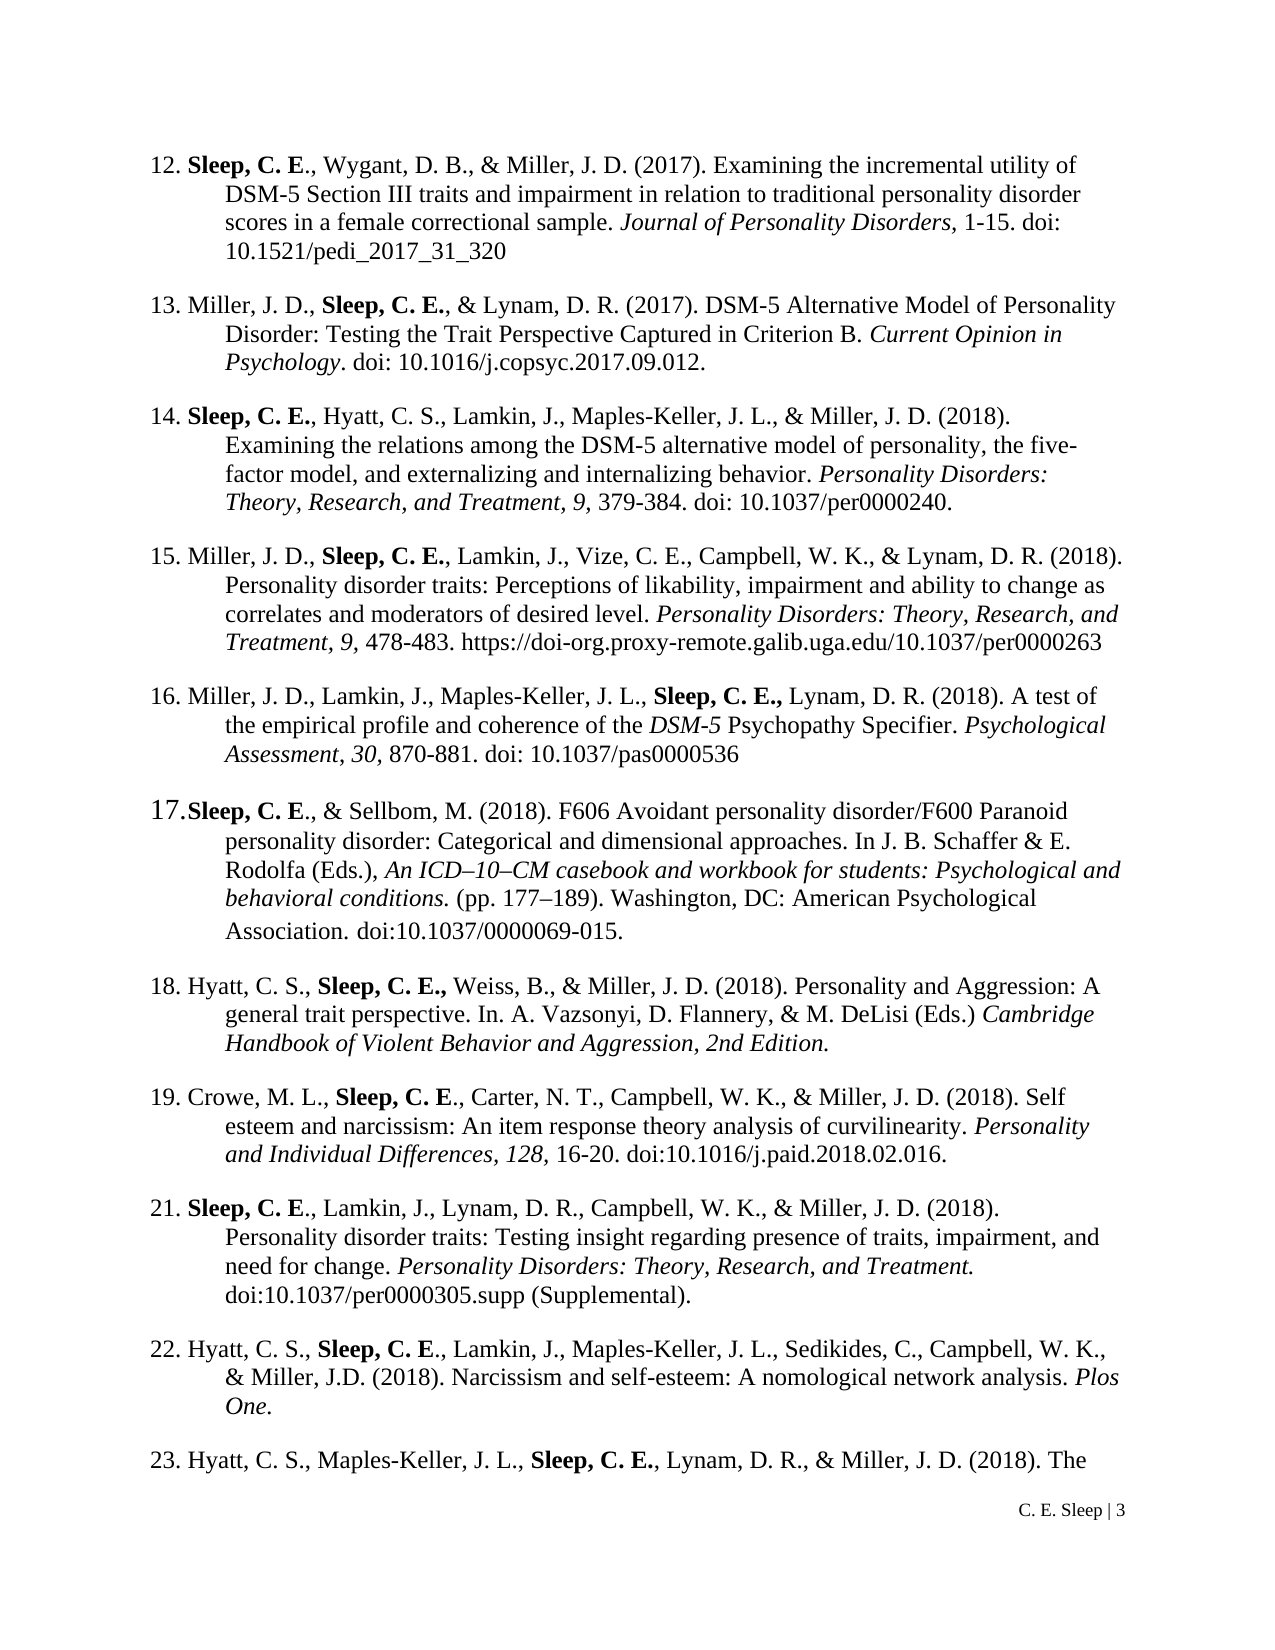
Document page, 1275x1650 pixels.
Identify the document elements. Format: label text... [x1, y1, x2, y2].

text Personality disorder traits: Perceptions of likability, impairment and ability to change as correlates and moderators of desired level. Personality Disorders: Theory, Research, and Treatment, 9, 478-483. https://doi-org.proxy-remote.galib.uga.edu/10.1037/per0000263 [225, 570, 1125, 656]
text Personality disorder traits: Testing insight regarding presence of traits, impairment, and need for change. Personality Disorders: Theory, Research, and Treatment. doi:10.1037/per0000305.supp (Supplemental). [225, 1222, 1125, 1309]
list Sleep, C. E., Wygant, D. B., & Miller, J. D. (2017). Examining the incremental utility of [150, 150, 1125, 179]
text personality disorder: Categorical and dimensional approaches. In J. B. Schaffer & E. Rodolfa (Eds.), An ICD–10–CM casebook and workbook for students: Psychological and behavioral conditions. (pp. 177–189). Washington, DC: American Psychological Association. doi:10.1037/0000069-015. [225, 826, 1125, 946]
list Hyatt, C. S., Maples-Keller, J. L., Sleep, C. E., Lynam, D. R., & Miller, J. D. (2018). The [150, 1445, 1125, 1474]
text Disorder: Testing the Trait Perspective Captured in Criterion B. Current Opinion in Psychology. doi: 10.1016/j.copsyc.2017.09.012. [225, 319, 1125, 376]
list Miller, J. D., Sleep, C. E., Lamkin, J., Vize, C. E., Campbell, W. K., & Lynam, D. R. (2018). [150, 541, 1125, 570]
text DSM-5 Section III traits and impairment in relation to traditional personality disorder scores in a female correctional sample. Journal of Personality Disorders, 1-15. doi: 10.1521/pedi_2017_31_320 [225, 179, 1125, 265]
text & Miller, J.D. (2018). Narcissism and self-esteem: A nomological network analysis. Plos One. [225, 1362, 1125, 1420]
text Examining the relations among the DSM-5 alternative model of personality, the five-factor model, and externalizing and internalizing behavior. Personality Disorders: Theory, Research, and Treatment, 9, 379-384. doi: 10.1037/per0000240. [225, 430, 1125, 516]
list Sleep, C. E., & Sellbom, M. (2018). F606 Avoidant personality disorder/F600 Paranoid [150, 792, 1125, 826]
list Hyatt, C. S., Sleep, C. E., Weiss, B., & Miller, J. D. (2018). Personality and Aggression: A [150, 971, 1125, 999]
list Crowe, M. L., Sleep, C. E., Carter, N. T., Campbell, W. K., & Miller, J. D. (2018). Self [150, 1082, 1125, 1111]
list Sleep, C. E., Lamkin, J., Lynam, D. R., Campbell, W. K., & Miller, J. D. (2018). [150, 1193, 1125, 1222]
list Miller, J. D., Lamkin, J., Maples-Keller, J. L., Sleep, C. E., Lynam, D. R. (2018). A test of [150, 681, 1125, 710]
list Miller, J. D., Sleep, C. E., & Lynam, D. R. (2017). DSM-5 Alternative Model of Personality [150, 290, 1125, 319]
list Sleep, C. E., Hyatt, C. S., Lamkin, J., Maples-Keller, J. L., & Miller, J. D. (2018). [150, 401, 1125, 430]
text the empirical profile and coherence of the DSM-5 Psychopathy Specifier. Psychological Assessment, 30, 870-881. doi: 10.1037/pas0000536 [225, 710, 1125, 767]
text general trait perspective. In. A. Vazsonyi, D. Flannery, & M. DeLisi (Eds.) Cambridge Handbook of Violent Behavior and Aggression, 2nd Edition. [225, 999, 1125, 1057]
text esteem and narcissism: An item response theory analysis of curvilinearity. Personality and Individual Differences, 128, 16-20. doi:10.1016/j.paid.2018.02.016. [225, 1111, 1125, 1168]
list Hyatt, C. S., Sleep, C. E., Lamkin, J., Maples-Keller, J. L., Sedikides, C., Campbell, W. K., [150, 1334, 1125, 1362]
